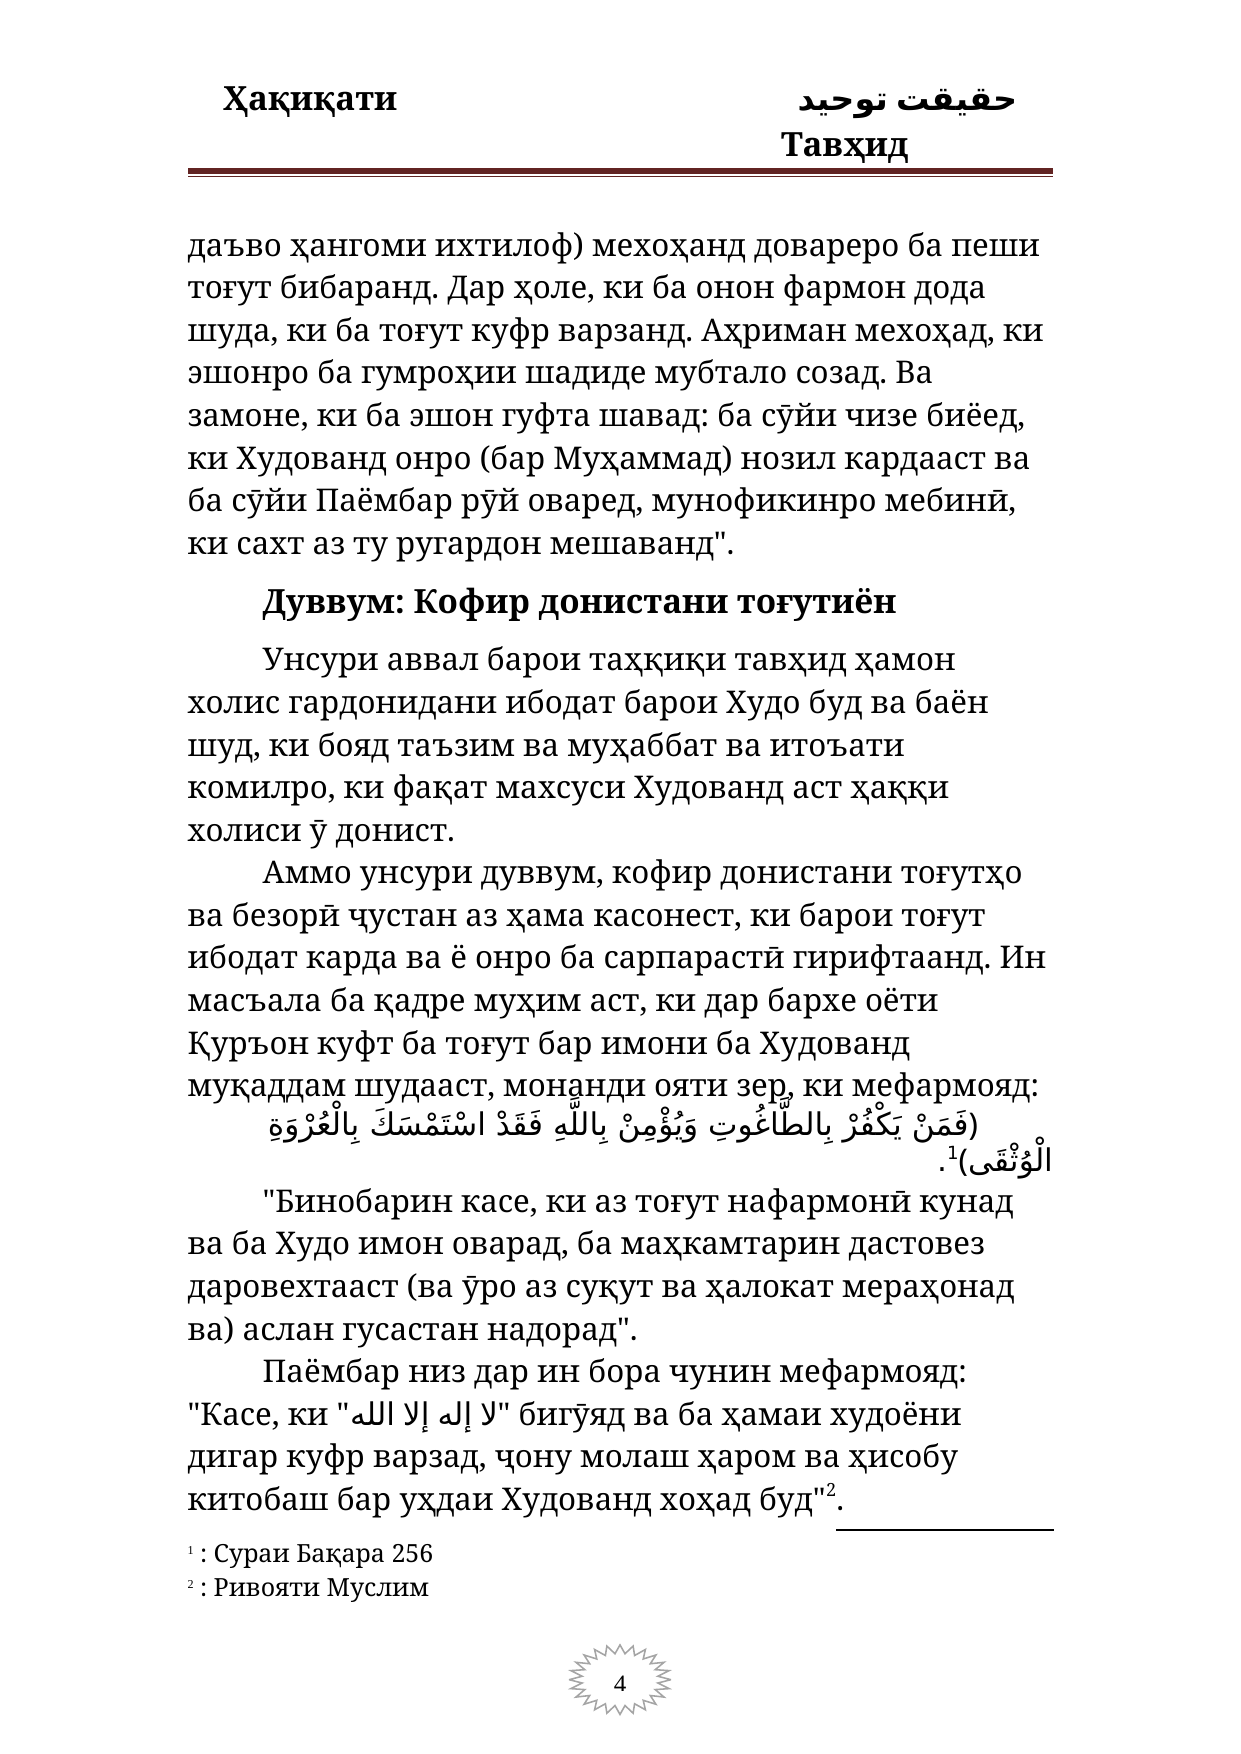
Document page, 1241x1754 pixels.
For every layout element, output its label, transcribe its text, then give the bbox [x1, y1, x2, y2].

text Аммо унсури дуввум, кофир донистани тоғутҳо ва безорӣ ҷустан аз ҳама касонест, ки барои тоғут ибодат карда ва ё онро ба сарпарастӣ гирифтаанд. Ин масъала ба қадре муҳим аст, ки дар бархе оёти Қуръон куфт ба тоғут бар имони ба Худованд муқаддам шудааст, монанди ояти зер, ки мефармояд: [187, 850, 1050, 1106]
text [187, 223, 1050, 563]
text ﴿فَمَنْ يَكْفُرْ بِالطَّاغُوتِ وَيُؤْمِنْ بِاللَّهِ فَقَدْ اسْتَمْسَكَ بِالْعُرْوَةِ الْوُثْقَى﴾. [190, 1106, 1053, 1179]
text "Бинобарин касе, ки аз тоғут нафармонӣ кунад ва ба Худо имон оварад, ба маҳкамтарин дастовез даровехтааст (ва ӯро аз суқут ва ҳалокат мераҳонад ва) аслан гусастан надорад". [187, 1179, 1050, 1349]
text Унсури аввал барои таҳқиқи тавҳид ҳамон холис гардонидани ибодат барои Худо буд ва баён шуд, ки бояд таъзим ва муҳаббат ва итоъати комилро, ки фақат махсуси Худованд аст ҳаққи холиси ӯ донист. [187, 637, 1050, 850]
text Дуввум: Кофир донистани тоғутиён [187, 578, 1050, 623]
text Паёмбар низ дар ин бора чунин мефармояд: "Касе, ки "لا إله إلا الله" бигӯяд ва ба ҳамаи худоёни дигар куфр варзад, ҷону молаш ҳаром ва ҳисобу китобаш бар уҳдаи Худованд хоҳад буд". [187, 1349, 1050, 1519]
